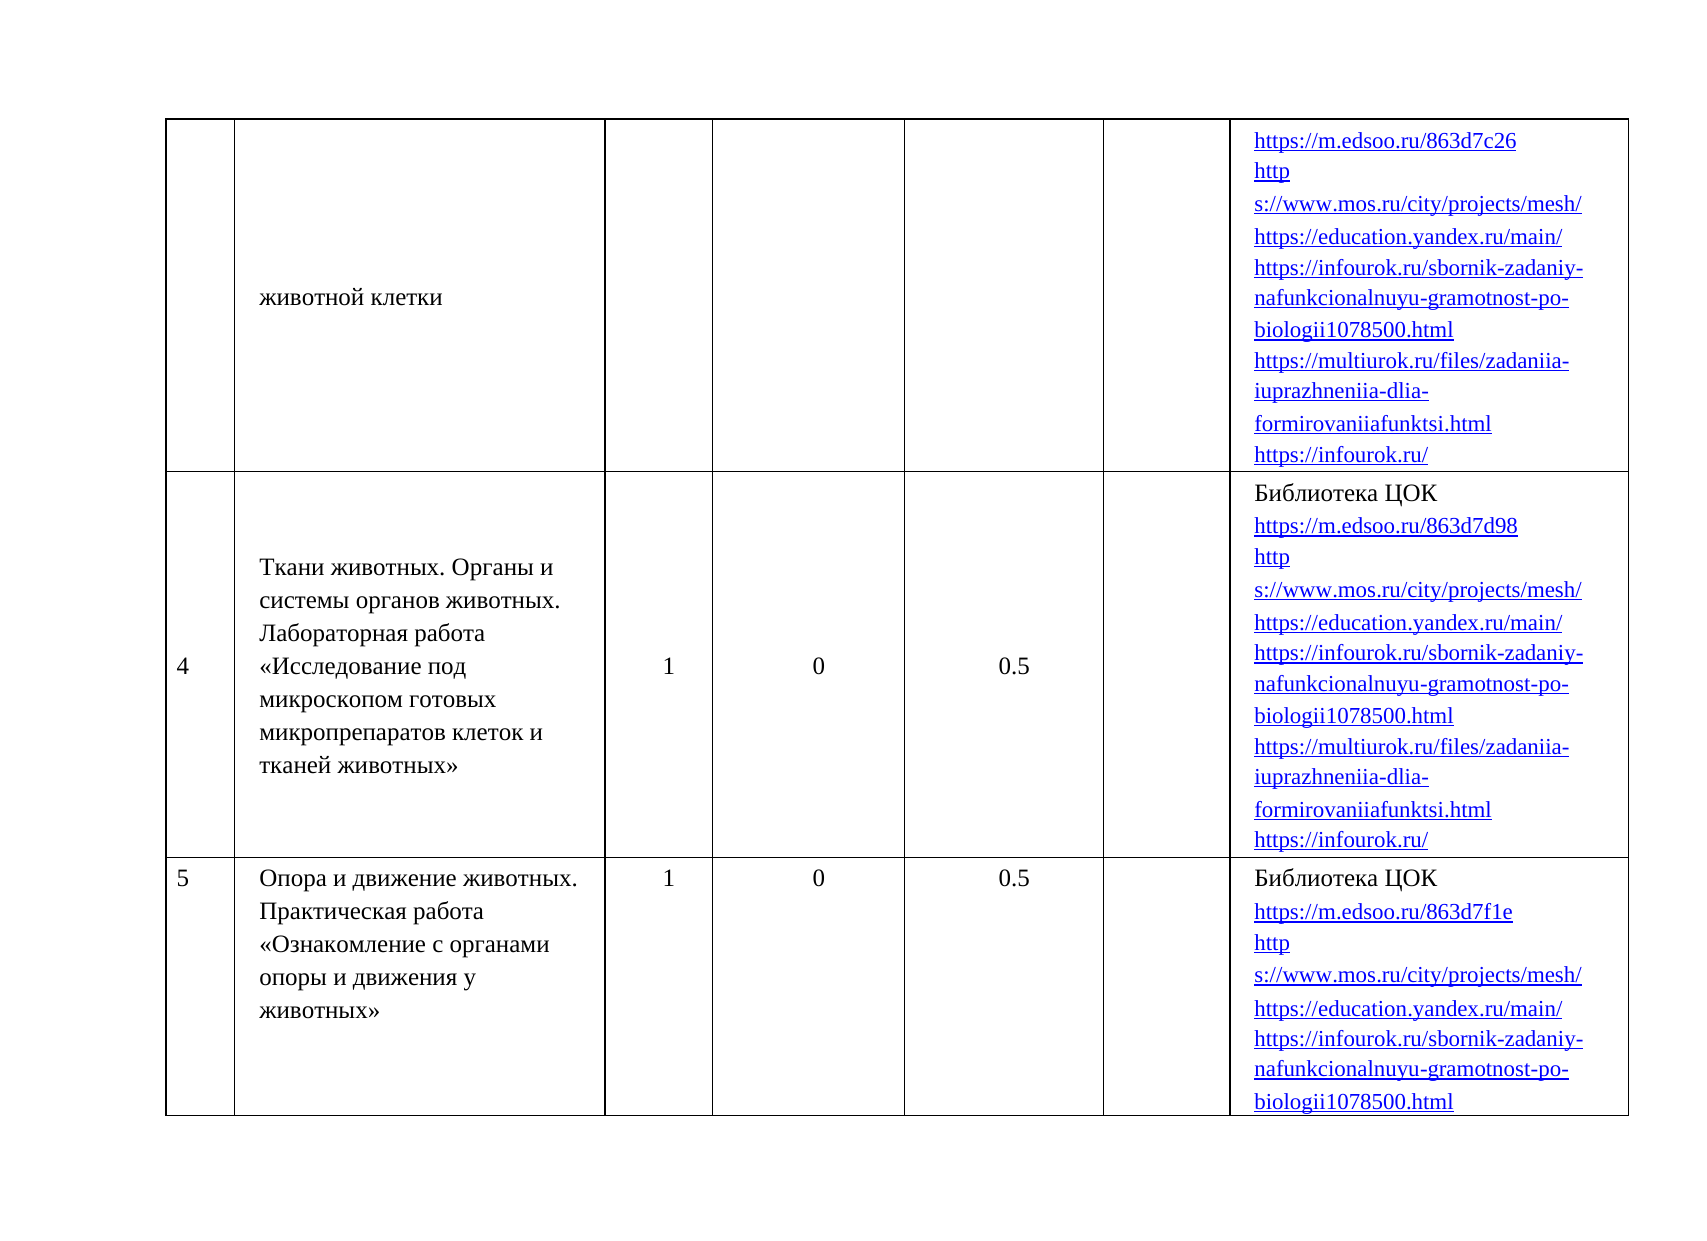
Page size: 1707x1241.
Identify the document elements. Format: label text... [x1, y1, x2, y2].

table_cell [235, 120, 604, 471]
table_cell 0 [713, 858, 904, 1115]
table_cell 0.5 [905, 858, 1103, 1115]
table_cell [1104, 858, 1229, 1115]
table_cell 5 [167, 858, 234, 1115]
table_cell 4 [167, 472, 234, 857]
table_cell 0 [905, 120, 1103, 471]
table_cell [1104, 472, 1229, 857]
table_cell 0.5 [905, 472, 1103, 857]
table_cell Библиотека ЦОК https://m.edsoo.ru/863d7d98 https://www.mos.ru/city/projects/mesh/ https://education.yandex.ru/main/ https://infourok.ru/sbornik-zadaniy-nafunkcionalnuyu-gramotnost-po-biologii1078500.html https://multiurok.ru/files/zadaniia-iuprazhneniia-dlia-formirovaniiafunktsi.html https://infourok.ru/ [1231, 472, 1628, 857]
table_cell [235, 858, 604, 1115]
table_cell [1231, 120, 1628, 471]
table_cell Ткани животных. Органы и системы органов животных. Лабораторная работа «Исследование под микроскопом готовых микропрепаратов клеток и тканей животных» [235, 472, 604, 857]
table_cell 0 [713, 472, 904, 857]
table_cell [1231, 858, 1628, 1115]
table_cell 3 [167, 120, 234, 471]
table_cell 1 [606, 858, 712, 1115]
table_cell 1 [606, 472, 712, 857]
table_cell [1104, 120, 1229, 471]
table_cell 1 [606, 120, 712, 471]
table_cell 0 [713, 120, 904, 471]
